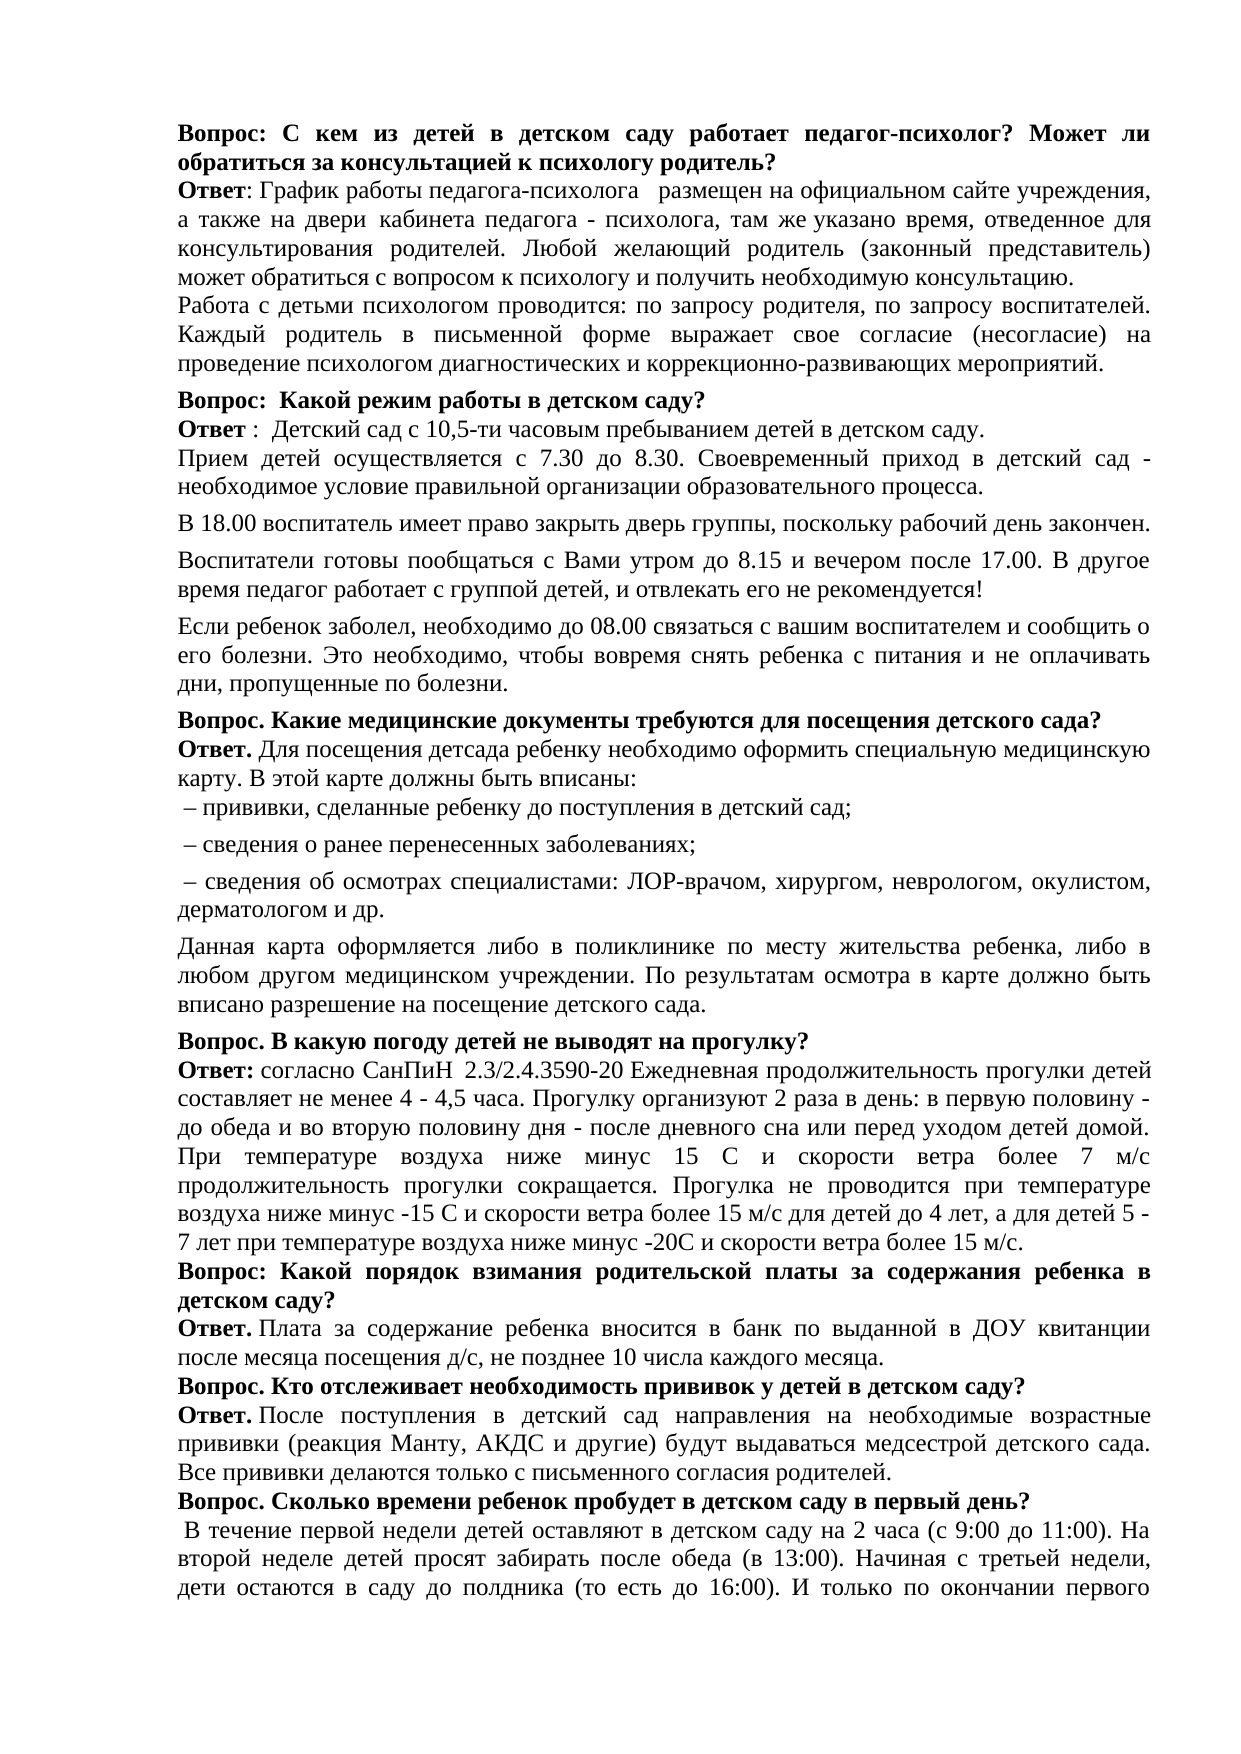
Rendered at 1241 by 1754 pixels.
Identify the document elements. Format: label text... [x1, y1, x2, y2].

text Ответ: согласно СанПиН 2.3/2.4.3590-20 Ежедневная продолжительность прогулки детей составляет не менее 4 - 4,5 часа. Прогулку организуют 2 раза в день: в первую половину - до обеда и во вторую половину дня - после дневного сна или перед уходом детей домой. При температуре воздуха ниже минус 15 С и скорости ветра более 7 м/с продолжительность прогулки сокращается. Прогулка не проводится при температуре воздуха ниже минус -15 С и скорости ветра более 15 м/с для детей до 4 лет, а для детей 5 - 7 лет при температуре воздуха ниже минус -20С и скорости ветра более 15 м/с. [177, 1055, 1152, 1256]
text Ответ : Детский сад с 10,5-ти часовым пребыванием детей в детском саду. [177, 414, 1152, 443]
text Вопрос. В какую погоду детей не выводят на прогулку? [177, 1026, 1152, 1055]
text Работа с детьми психологом проводится: по запросу родителя, по запросу воспитателей. Каждый родитель в письменной форме выражает свое согласие (несогласие) на проведение психологом диагностических и коррекционно-развивающих мероприятий. [177, 291, 1152, 377]
text Прием детей осуществляется с 7.30 до 8.30. Своевременный приход в детский сад - необходимое условие правильной организации образовательного процесса. [177, 443, 1152, 500]
text Вопрос: С кем из детей в детском саду работает педагог-психолог? Может ли обратиться за консультацией к психологу родитель? [177, 118, 1152, 176]
text В 18.00 воспитатель имеет право закрыть дверь группы, поскольку рабочий день закончен. [177, 508, 1152, 537]
text – сведения об осмотрах специалистами: ЛОР-врачом, хирургом, неврологом, окулистом, дерматологом и др. [177, 866, 1152, 923]
text – прививки, сделанные ребенку до поступления в детский сад; [177, 792, 1152, 821]
text Ответ. Плата за содержание ребенка вносится в банк по выданной в ДОУ квитанции после месяца посещения д/с, не позднее 10 числа каждого месяца. [177, 1313, 1152, 1371]
text – сведения о ранее перенесенных заболеваниях; [177, 829, 1152, 857]
text Ответ: График работы педагога-психолога размещен на официальном сайте учреждения, а также на двери кабинета педагога - психолога, там же указано время, отведенное для консультирования родителей. Любой желающий родитель (законный представитель) может обратиться с вопросом к психологу и получить необходимую консультацию. [177, 176, 1152, 291]
text Вопрос. Сколько времени ребенок пробудет в детском саду в первый день? [177, 1486, 1152, 1515]
text Ответ. После поступления в детский сад направления на необходимые возрастные прививки (реакция Манту, АКДС и другие) будут выдаваться медсестрой детского сада. Все прививки делаются только с письменного согласия родителей. [177, 1400, 1152, 1486]
text Вопрос. Кто отслеживает необходимость прививок у детей в детском саду? [177, 1371, 1152, 1400]
text Вопрос: Какой режим работы в детском саду? [177, 385, 1152, 414]
text Воспитатели готовы пообщаться с Вами утром до 8.15 и вечером после 17.00. В другое время педагог работает с группой детей, и отвлекать его не рекомендуется! [177, 545, 1152, 603]
text Вопрос: Какой порядок взимания родительской платы за содержания ребенка в детском саду? [177, 1256, 1152, 1313]
text Если ребенок заболел, необходимо до 08.00 связаться с вашим воспитателем и сообщить о его болезни. Это необходимо, чтобы вовремя снять ребенка с питания и не оплачивать дни, пропущенные по болезни. [177, 611, 1152, 697]
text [177, 1515, 1152, 1601]
text Вопрос. Какие медицинские документы требуются для посещения детского сада? [177, 706, 1152, 734]
text Данная карта оформляется либо в поликлинике по месту жительства ребенка, либо в любом другом медицинском учреждении. По результатам осмотра в карте должно быть вписано разрешение на посещение детского сада. [177, 931, 1152, 1018]
text Ответ. Для посещения детсада ребенку необходимо оформить специальную медицинскую карту. В этой карте должны быть вписаны: [177, 734, 1152, 792]
